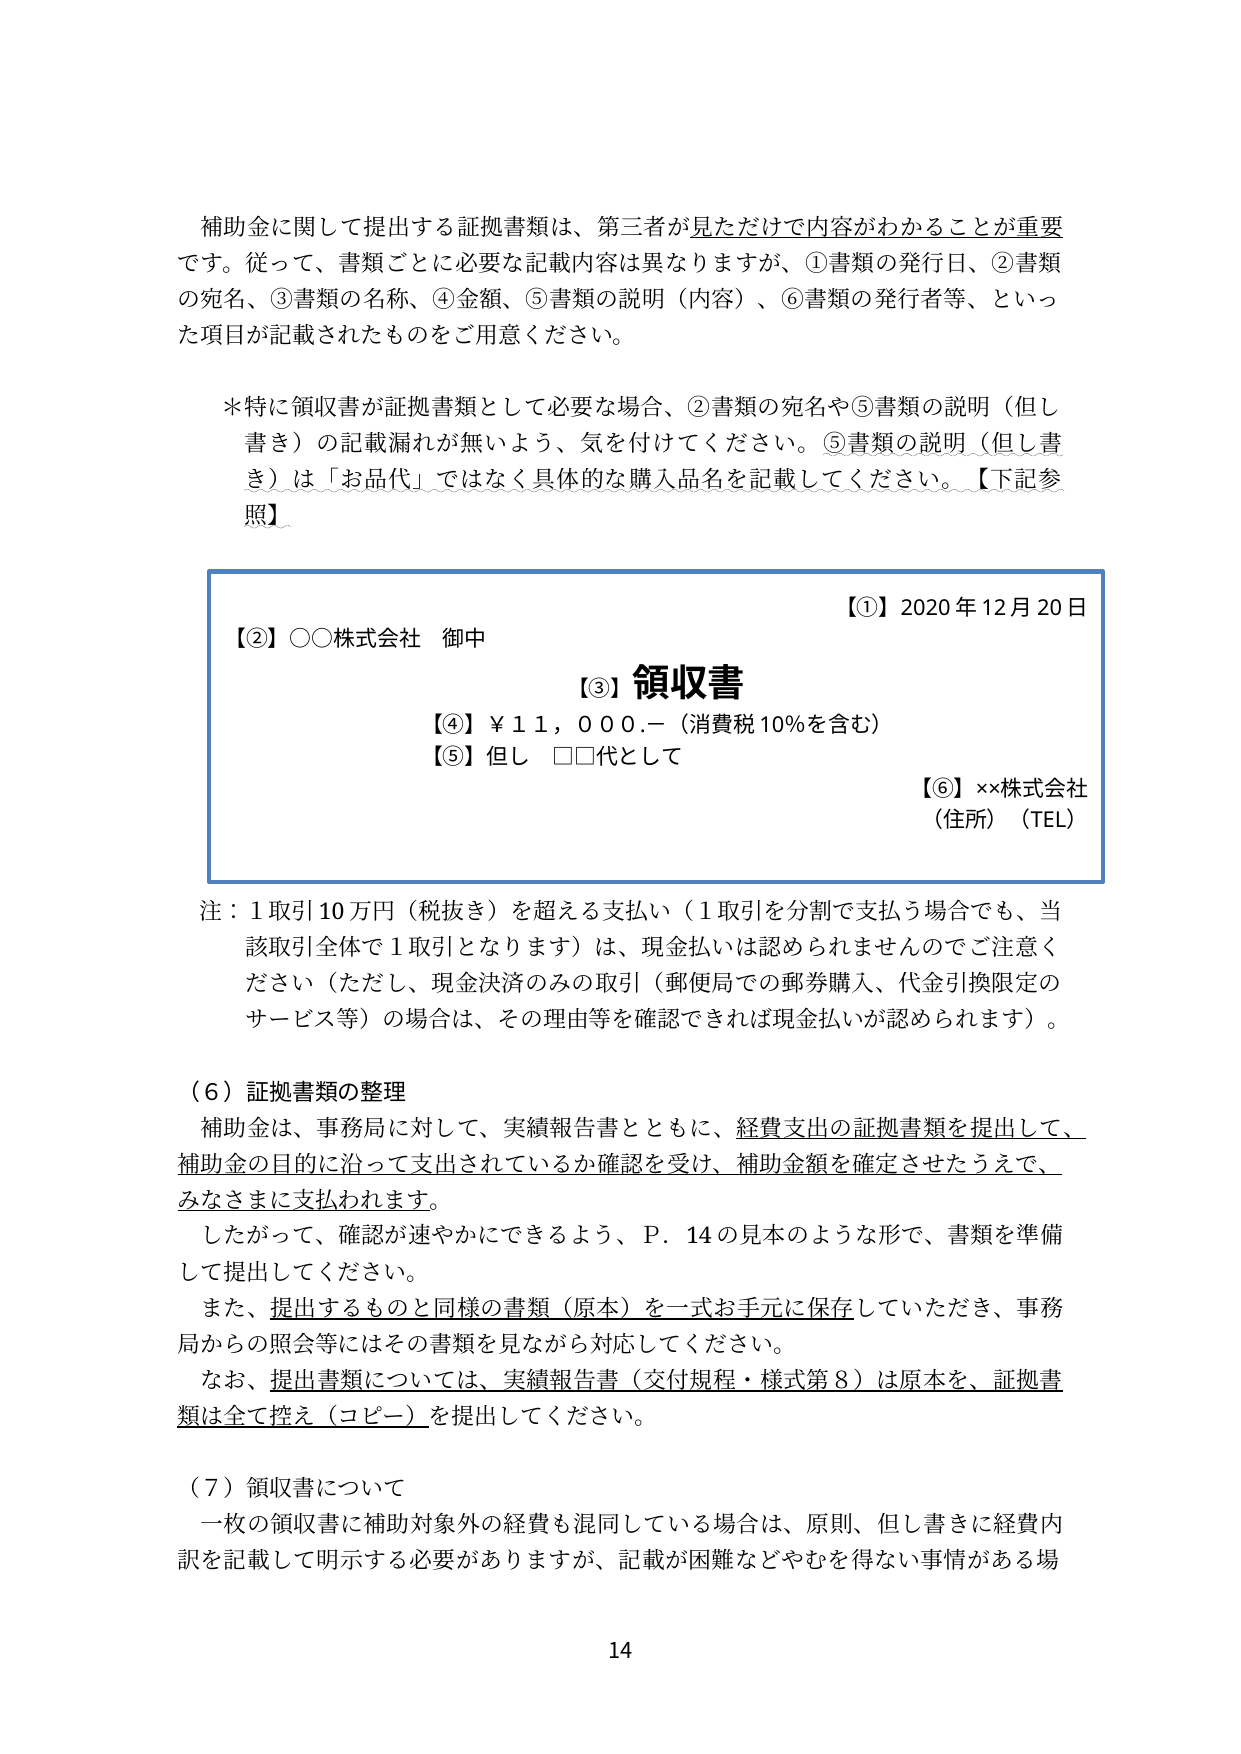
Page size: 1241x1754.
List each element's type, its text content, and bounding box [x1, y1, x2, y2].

text （６）証拠書類の整理 [177, 1072, 1035, 1108]
text したがって、確認が速やかにできるよう、Ｐ．14の見本のような形で、書類を準備して提出してください。 [177, 1216, 1063, 1288]
text 注：１取引10万円（税抜き）を超える支払い（１取引を分割で支払う場合でも、当該取引全体で１取引となります）は、現金払いは認められませんのでご注意ください（ただし、現金決済のみの取引（郵便局での郵券購入、代金引換限定のサービス等）の場合は、その理由等を確認できれば現金払いが認められます）。 [199, 892, 1063, 1036]
text 補助金は、事務局に対して、実績報告書とともに、経費支出の証拠書類を提出して、補助金の目的に沿って支出されているか確認を受け、補助金額を確定させたうえで、みなさまに支払われます。 [177, 1108, 1063, 1216]
text また、提出するものと同様の書類（原本）を一式お手元に保存していただき、事務局からの照会等にはその書類を見ながら対応してください。 [177, 1288, 1063, 1360]
text なお、提出書類については、実績報告書（交付規程・様式第８）は原本を、証拠書類は全て控え（コピー）を提出してください。 [177, 1360, 1063, 1432]
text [177, 1504, 1063, 1577]
text （７）領収書について [177, 1468, 1063, 1504]
text 補助金に関して提出する証拠書類は、第三者が見ただけで内容がわかることが重要です。従って、書類ごとに必要な記載内容は異なりますが、①書類の発行日、②書類の宛名、③書類の名称、④金額、⑤書類の説明（内容）、⑥書類の発行者等、といった項目が記載されたものをご用意ください。 [177, 207, 1063, 351]
text ＊特に領収書が証拠書類として必要な場合、②書類の宛名や⑤書類の説明（但し書き）の記載漏れが無いよう、気を付けてください。⑤書類の説明（但し書き）は「お品代」ではなく具体的な購入品名を記載してください。【下記参照】 [221, 387, 1063, 531]
